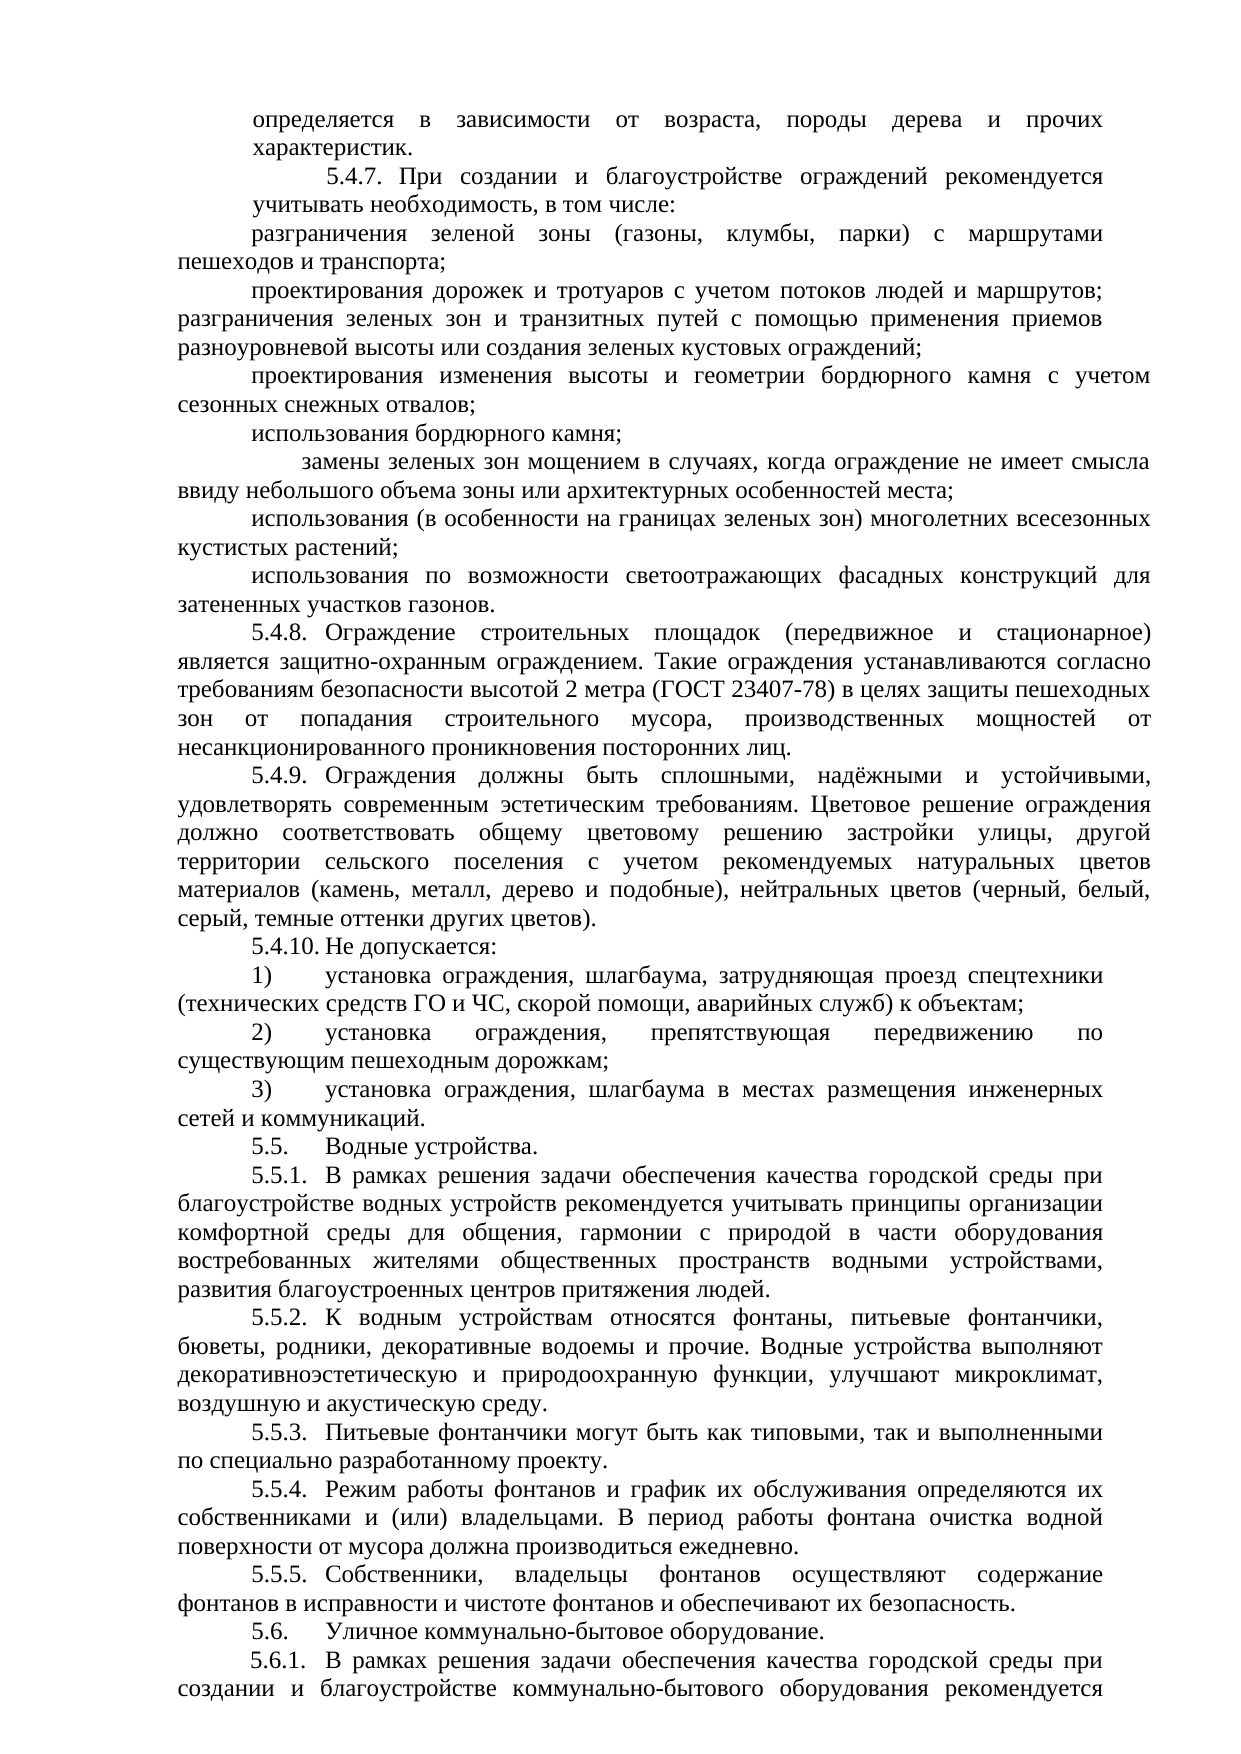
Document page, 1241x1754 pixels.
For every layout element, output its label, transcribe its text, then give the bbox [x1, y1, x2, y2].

list В рамках решения задачи обеспечения качества городской среды при благоустройстве водных устройств рекомендуется учитывать принципы организации комфортной среды для общения, гармонии с природой в части оборудования востребованных жителями общественных пространств водными устройствами, развития благоустроенных центров притяжения людей. [177, 1160, 1104, 1303]
text проектирования дорожек и тротуаров с учетом потоков людей и маршрутов; разграничения зеленых зон и транзитных путей с помощью применения приемов разноуровневой высоты или создания зеленых кустовых ограждений; [177, 276, 1104, 361]
list Режим работы фонтанов и график их обслуживания определяются их собственниками и (или) владельцами. В период работы фонтана очистка водной поверхности от мусора должна производиться ежедневно. [177, 1474, 1104, 1560]
text использования бордюрного камня; [177, 418, 1152, 447]
list установка ограждения, шлагбаума в местах размещения инженерных сетей и коммуникаций. [177, 1075, 1104, 1132]
list Питьевые фонтанчики могут быть как типовыми, так и выполненными по специально разработанному проекту. [177, 1417, 1104, 1474]
list Уличное коммунально-бытовое оборудование. [177, 1617, 1152, 1646]
text замены зеленых зон мощением в случаях, когда ограждение не имеет смысла ввиду небольшого объема зоны или архитектурных особенностей места; [177, 447, 1152, 504]
text использования (в особенности на границах зеленых зон) многолетних всесезонных кустистых растений; [177, 504, 1152, 561]
text использования по возможности светоотражающих фасадных конструкций для затененных участков газонов. [177, 561, 1152, 618]
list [252, 104, 1104, 161]
list установка ограждения, препятствующая передвижению по существующим пешеходным дорожкам; [177, 1018, 1104, 1075]
list установка ограждения, шлагбаума, затрудняющая проезд спецтехники (технических средств ГО и ЧС, скорой помощи, аварийных служб) к объектам; [177, 961, 1104, 1018]
list Собственники, владельцы фонтанов осуществляют содержание фонтанов в исправности и чистоте фонтанов и обеспечивают их безопасность. [177, 1560, 1104, 1617]
text проектирования изменения высоты и геометрии бордюрного камня с учетом сезонных снежных отвалов; [177, 361, 1152, 418]
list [177, 1646, 1104, 1703]
list Водные устройства. [177, 1132, 1152, 1160]
text разграничения зеленой зоны (газоны, клумбы, парки) с маршрутами пешеходов и транспорта; [177, 218, 1104, 276]
list Ограждения должны быть сплошными, надёжными и устойчивыми, удовлетворять современным эстетическим требованиям. Цветовое решение ограждения должно соответствовать общему цветовому решению застройки улицы, другой территории сельского поселения с учетом рекомендуемых натуральных цветов материалов (камень, металл, дерево и подобные), нейтральных цветов (черный, белый, серый, темные оттенки других цветов). [177, 761, 1152, 932]
list Ограждение строительных площадок (передвижное и стационарное) является защитно-охранным ограждением. Такие ограждения устанавливаются согласно требованиям безопасности высотой 2 метра (ГОСТ 23407-78) в целях защиты пешеходных зон от попадания строительного мусора, производственных мощностей от несанкционированного проникновения посторонних лиц. [177, 618, 1152, 761]
list Не допускается: [177, 932, 1152, 961]
list При создании и благоустройстве ограждений рекомендуется учитывать необходимость, в том числе: [252, 161, 1104, 218]
list К водным устройствам относятся фонтаны, питьевые фонтанчики, бюветы, родники, декоративные водоемы и прочие. Водные устройства выполняют декоративноэстетическую и природоохранную функции, улучшают микроклимат, воздушную и акустическую среду. [177, 1303, 1104, 1417]
